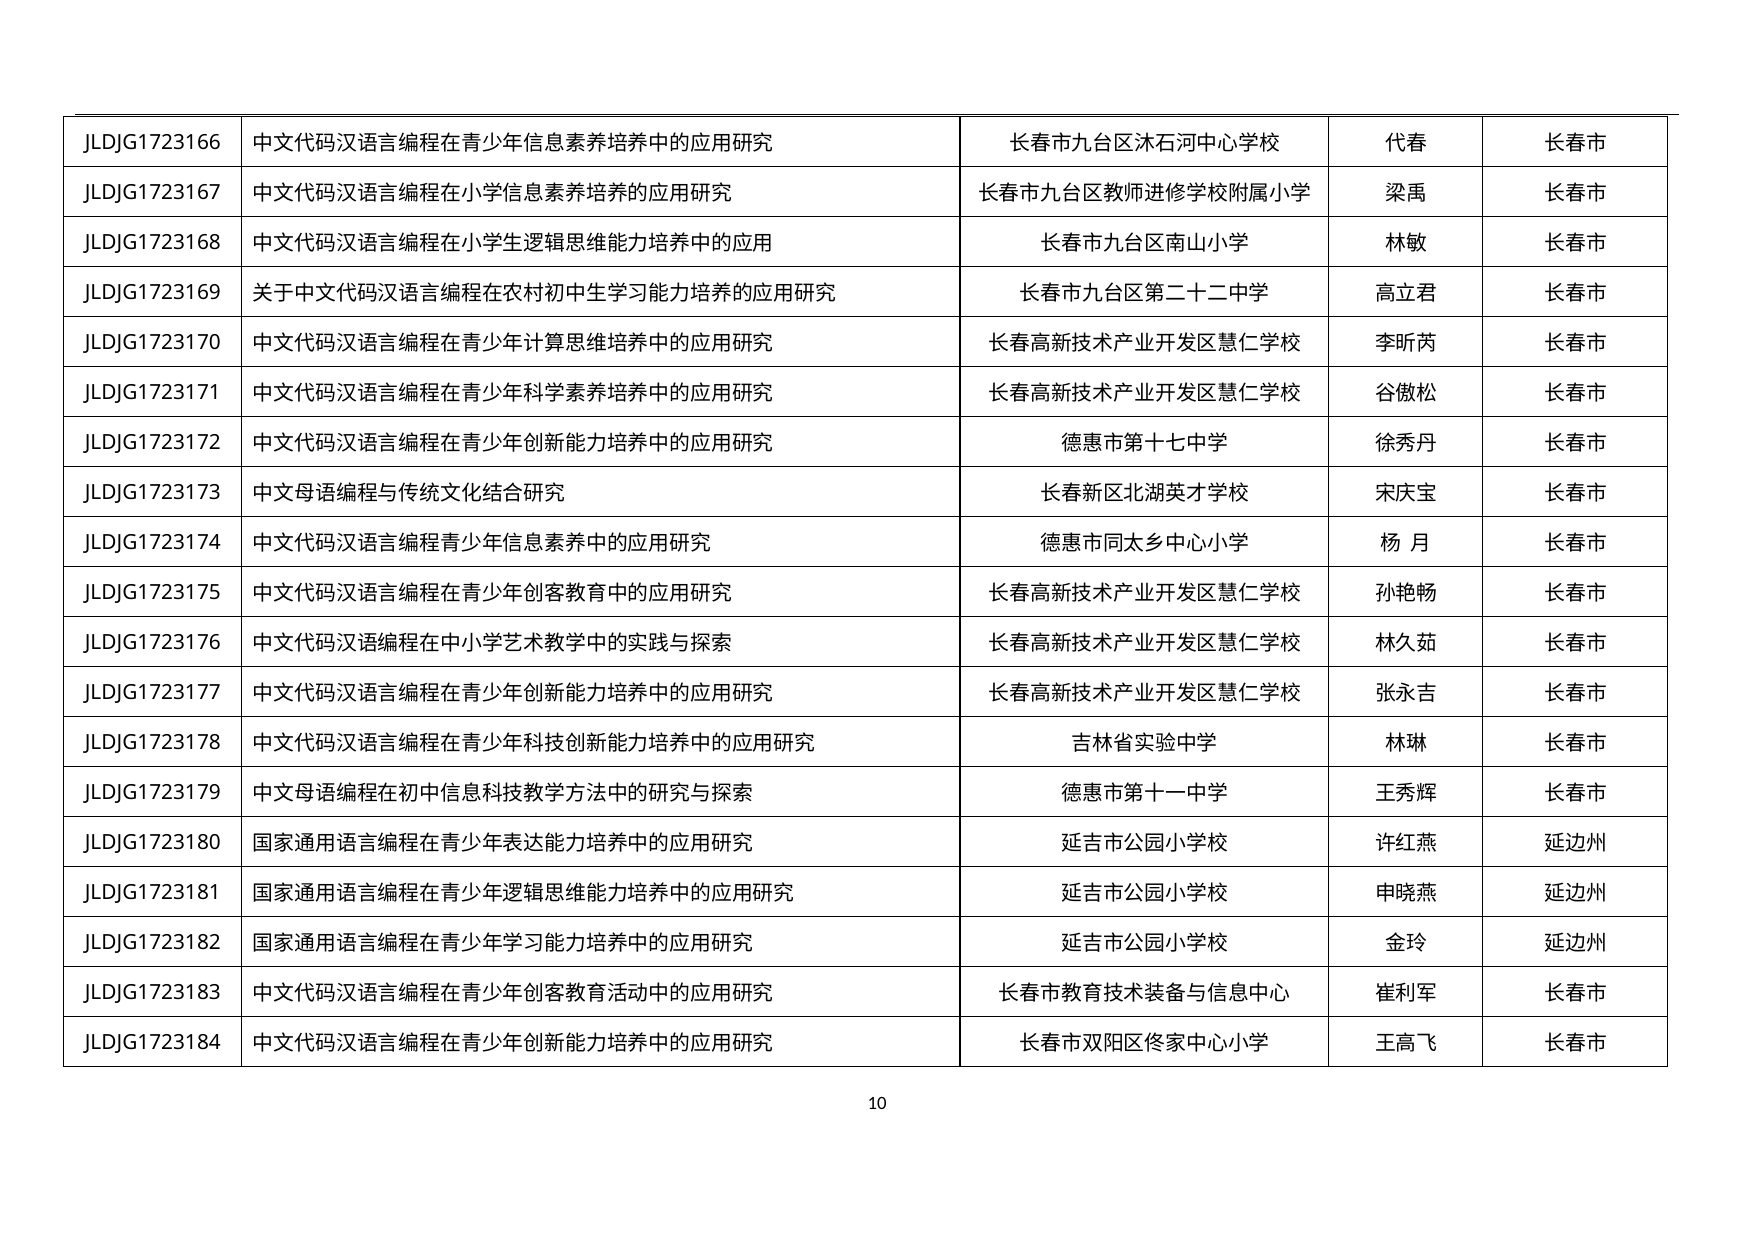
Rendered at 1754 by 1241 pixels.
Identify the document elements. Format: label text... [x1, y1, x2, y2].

table_cell 宋庆宝 [1329, 467, 1482, 516]
table_cell 高立君 [1329, 267, 1482, 316]
table_cell JLDJG1723170 [64, 317, 241, 366]
table_cell 长春高新技术产业开发区慧仁学校 [961, 367, 1328, 416]
table_cell 代春 [1329, 117, 1482, 166]
table_cell 中文代码汉语言编程在青少年科技创新能力培养中的应用研究 [242, 717, 959, 766]
table_cell 林敏 [1329, 217, 1482, 266]
table_cell 长春市 [1483, 217, 1667, 266]
table_cell 长春市 [1483, 967, 1667, 1016]
table_cell 中文代码汉语言编程在青少年创新能力培养中的应用研究 [242, 417, 959, 466]
table_cell 延边州 [1483, 867, 1667, 916]
table_cell 国家通用语言编程在青少年逻辑思维能力培养中的应用研究 [242, 867, 959, 916]
table_cell 长春市九台区南山小学 [961, 217, 1328, 266]
table_cell 崔利军 [1329, 967, 1482, 1016]
table_cell 长春市双阳区佟家中心小学 [961, 1017, 1328, 1066]
table_cell 张永吉 [1329, 667, 1482, 716]
table_cell 长春高新技术产业开发区慧仁学校 [961, 567, 1328, 616]
table_cell 吉林省实验中学 [961, 717, 1328, 766]
table_cell 中文代码汉语言编程在小学生逻辑思维能力培养中的应用 [242, 217, 959, 266]
table_cell 长春市 [1483, 567, 1667, 616]
table_cell 长春市 [1483, 367, 1667, 416]
table_cell 长春高新技术产业开发区慧仁学校 [961, 317, 1328, 366]
table_cell JLDJG1723180 [64, 817, 241, 866]
table_cell 德惠市第十七中学 [961, 417, 1328, 466]
table_cell 中文代码汉语言编程在青少年科学素养培养中的应用研究 [242, 367, 959, 416]
table_cell JLDJG1723183 [64, 967, 241, 1016]
table_cell 长春市九台区第二十二中学 [961, 267, 1328, 316]
table_cell 林琳 [1329, 717, 1482, 766]
table_cell 中文代码汉语言编程在青少年计算思维培养中的应用研究 [242, 317, 959, 366]
table_cell 徐秀丹 [1329, 417, 1482, 466]
table_cell 许红燕 [1329, 817, 1482, 866]
table_cell 延吉市公园小学校 [961, 817, 1328, 866]
table_cell 长春市 [1483, 117, 1667, 166]
table_cell 中文代码汉语言编程在青少年信息素养培养中的应用研究 [242, 117, 959, 166]
table_cell JLDJG1723169 [64, 267, 241, 316]
table_cell 中文母语编程在初中信息科技教学方法中的研究与探索 [242, 767, 959, 816]
table_cell 谷傲松 [1329, 367, 1482, 416]
table_cell 中文代码汉语言编程青少年信息素养中的应用研究 [242, 517, 959, 566]
table_cell 长春市 [1483, 167, 1667, 216]
table_cell 关于中文代码汉语言编程在农村初中生学习能力培养的应用研究 [242, 267, 959, 316]
table_cell 长春市 [1483, 317, 1667, 366]
table_cell 国家通用语言编程在青少年表达能力培养中的应用研究 [242, 817, 959, 866]
table_cell 德惠市同太乡中心小学 [961, 517, 1328, 566]
table_cell JLDJG1723166 [64, 117, 241, 166]
table_cell 孙艳畅 [1329, 567, 1482, 616]
table_cell 长春市 [1483, 717, 1667, 766]
table_cell 梁禹 [1329, 167, 1482, 216]
table_cell 德惠市第十一中学 [961, 767, 1328, 816]
table_cell JLDJG1723179 [64, 767, 241, 816]
table_cell 延边州 [1483, 917, 1667, 966]
table_cell 林久茹 [1329, 617, 1482, 666]
table_cell 长春市 [1483, 417, 1667, 466]
table_cell 申晓燕 [1329, 867, 1482, 916]
table_cell 长春高新技术产业开发区慧仁学校 [961, 617, 1328, 666]
table_cell JLDJG1723167 [64, 167, 241, 216]
table_cell JLDJG1723168 [64, 217, 241, 266]
table_cell 中文代码汉语言编程在青少年创新能力培养中的应用研究 [242, 667, 959, 716]
table_cell 中文代码汉语言编程在青少年创客教育活动中的应用研究 [242, 967, 959, 1016]
table_cell 延吉市公园小学校 [961, 867, 1328, 916]
table_cell 中文代码汉语言编程在青少年创客教育中的应用研究 [242, 567, 959, 616]
table_cell 李昕芮 [1329, 317, 1482, 366]
table_cell JLDJG1723184 [64, 1017, 241, 1066]
table_cell 中文代码汉语言编程在青少年创新能力培养中的应用研究 [242, 1017, 959, 1066]
table_cell 延边州 [1483, 817, 1667, 866]
table_cell 长春市教育技术装备与信息中心 [961, 967, 1328, 1016]
table_cell 长春市九台区教师进修学校附属小学 [961, 167, 1328, 216]
table_cell 长春市 [1483, 667, 1667, 716]
table_cell JLDJG1723174 [64, 517, 241, 566]
table_cell 长春市 [1483, 1017, 1667, 1066]
table_cell JLDJG1723176 [64, 617, 241, 666]
table_cell 长春市 [1483, 467, 1667, 516]
table_cell 中文代码汉语编程在中小学艺术教学中的实践与探索 [242, 617, 959, 666]
table_cell JLDJG1723172 [64, 417, 241, 466]
table_cell 金玲 [1329, 917, 1482, 966]
table_cell 长春高新技术产业开发区慧仁学校 [961, 667, 1328, 716]
table_cell JLDJG1723181 [64, 867, 241, 916]
table_cell 长春新区北湖英才学校 [961, 467, 1328, 516]
table_cell 长春市 [1483, 267, 1667, 316]
table_cell JLDJG1723173 [64, 467, 241, 516]
table_cell 中文母语编程与传统文化结合研究 [242, 467, 959, 516]
table_cell 长春市 [1483, 767, 1667, 816]
table_cell 王秀辉 [1329, 767, 1482, 816]
table_cell 长春市九台区沐石河中心学校 [961, 117, 1328, 166]
table_cell 国家通用语言编程在青少年学习能力培养中的应用研究 [242, 917, 959, 966]
table_cell 中文代码汉语言编程在小学信息素养培养的应用研究 [242, 167, 959, 216]
table_cell JLDJG1723178 [64, 717, 241, 766]
table_cell 长春市 [1483, 517, 1667, 566]
table_cell JLDJG1723177 [64, 667, 241, 716]
table_cell JLDJG1723182 [64, 917, 241, 966]
table_cell 延吉市公园小学校 [961, 917, 1328, 966]
table_cell JLDJG1723171 [64, 367, 241, 416]
table_cell 长春市 [1483, 617, 1667, 666]
table_cell 杨 月 [1329, 517, 1482, 566]
table_cell JLDJG1723175 [64, 567, 241, 616]
table_cell 王高飞 [1329, 1017, 1482, 1066]
